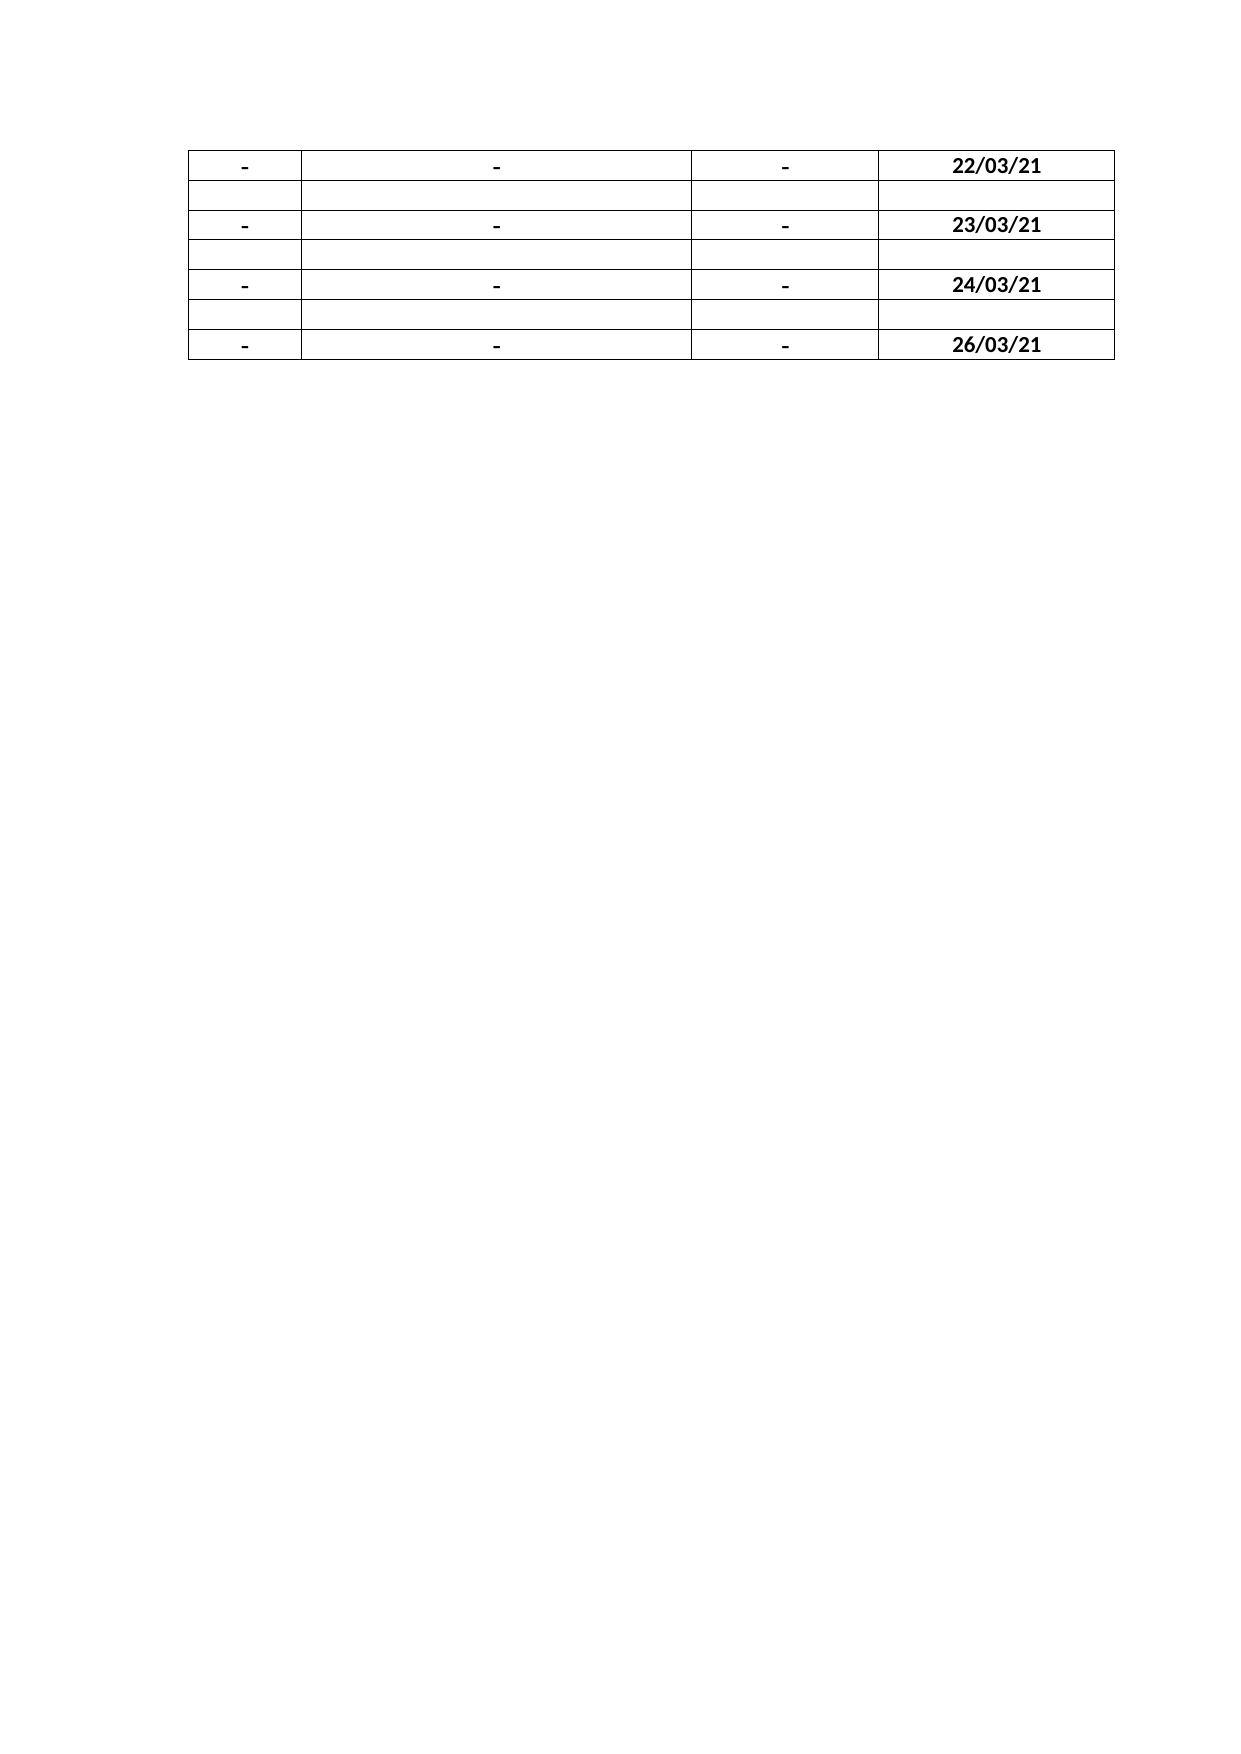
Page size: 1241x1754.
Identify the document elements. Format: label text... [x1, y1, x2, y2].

table_cell [302, 181, 691, 209]
table_cell - [692, 211, 878, 239]
table_cell - [692, 151, 878, 180]
table_cell - [692, 330, 878, 358]
table_cell [189, 300, 301, 329]
table_cell 23/03/21 [879, 211, 1114, 239]
table_cell [189, 240, 301, 269]
table_cell - [302, 270, 691, 299]
table_cell [879, 181, 1114, 209]
table_cell - [189, 270, 301, 299]
table_cell - [189, 211, 301, 239]
table_cell - [692, 270, 878, 299]
table_cell [302, 300, 691, 329]
table_cell - [302, 211, 691, 239]
table_cell [692, 181, 878, 209]
table_cell 22/03/21 [879, 151, 1114, 180]
table_cell [692, 240, 878, 269]
table_cell - [189, 330, 301, 358]
table_cell [692, 300, 878, 329]
table_cell - [302, 151, 691, 180]
table_cell [302, 240, 691, 269]
table_cell [879, 300, 1114, 329]
table_cell 26/03/21 [879, 330, 1114, 358]
table_cell [879, 240, 1114, 269]
table_cell - [302, 330, 691, 358]
table_cell [189, 181, 301, 209]
table_cell - [189, 151, 301, 180]
table_cell 24/03/21 [879, 270, 1114, 299]
